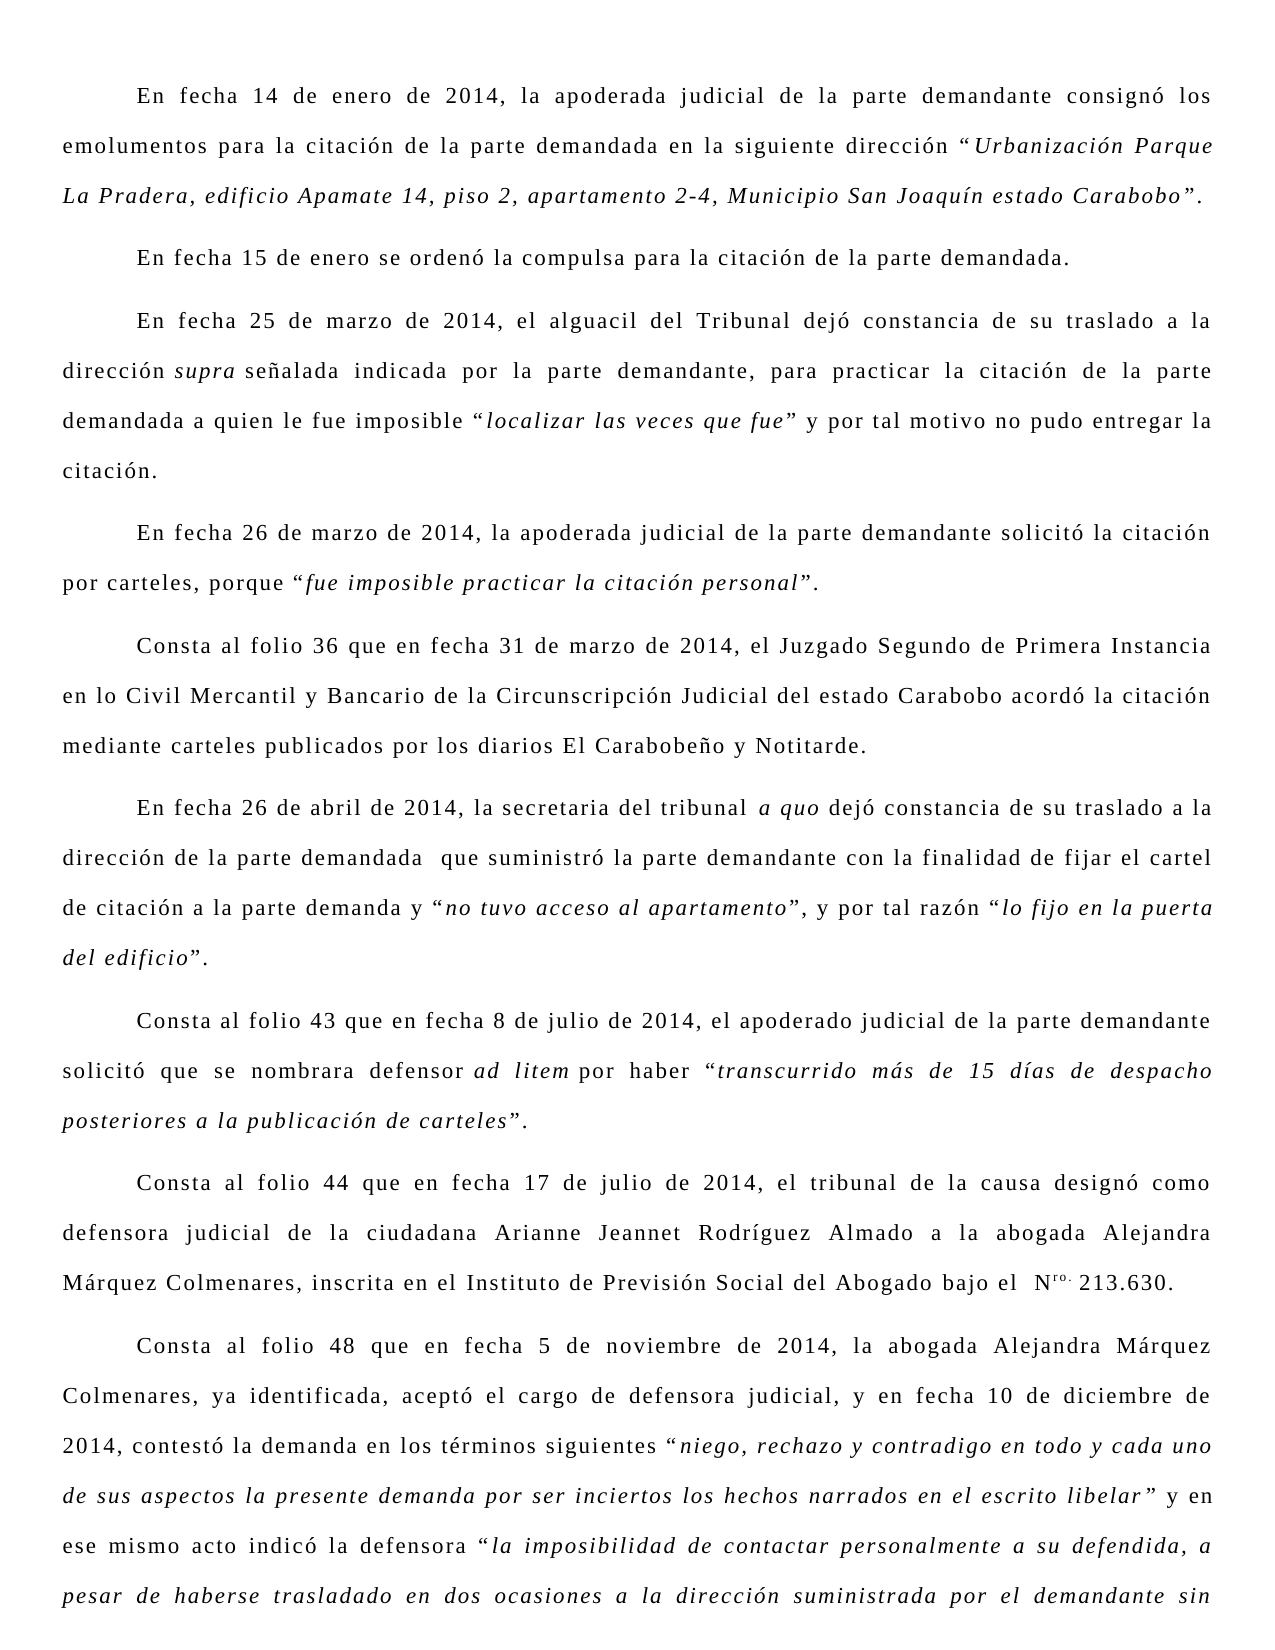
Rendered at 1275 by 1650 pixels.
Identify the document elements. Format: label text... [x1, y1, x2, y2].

text En fecha 26 de abril de 2014, la secretaria del tribunal a quo dejó constancia de su traslado a la dirección de la parte demandada que suministró la parte demandante con la finalidad de fijar el cartel de citación a la parte demanda y “no tuvo acceso al apartamento”, y por tal razón “lo fijo en la puerta del edificio”. [62, 771, 1212, 971]
text Consta al folio 43 que en fecha 8 de julio de 2014, el apoderado judicial de la parte demandante solicitó que se nombrara defensor ad litem por haber “transcurrido más de 15 días de despacho posteriores a la publicación de carteles”. [62, 983, 1212, 1133]
text En fecha 26 de marzo de 2014, la apoderada judicial de la parte demandante solicitó la citación por carteles, porque “fue imposible practicar la citación personal”. [62, 496, 1212, 596]
text En fecha 15 de enero se ordenó la compulsa para la citación de la parte demandada. [62, 221, 1212, 271]
text En fecha 14 de enero de 2014, la apoderada judicial de la parte demandante consignó los emolumentos para la citación de la parte demandada en la siguiente dirección “Urbanización Parque La Pradera, edificio Apamate 14, piso 2, apartamento 2-4, Municipio San Joaquín estado Carabobo”. [62, 58, 1212, 208]
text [62, 1308, 1212, 1608]
text Consta al folio 36 que en fecha 31 de marzo de 2014, el Juzgado Segundo de Primera Instancia en lo Civil Mercantil y Bancario de la Circunscripción Judicial del estado Carabobo acordó la citación mediante carteles publicados por los diarios El Carabobeño y Notitarde. [62, 608, 1212, 758]
text Consta al folio 44 que en fecha 17 de julio de 2014, el tribunal de la causa designó como defensora judicial de la ciudadana Arianne Jeannet Rodríguez Almado a la abogada Alejandra Márquez Colmenares, inscrita en el Instituto de Previsión Social del Abogado bajo el Nro. 213.630. [62, 1146, 1212, 1296]
text En fecha 25 de marzo de 2014, el alguacil del Tribunal dejó constancia de su traslado a la dirección supra señalada indicada por la parte demandante, para practicar la citación de la parte demandada a quien le fue imposible “localizar las veces que fue” y por tal motivo no pudo entregar la citación. [62, 283, 1212, 483]
